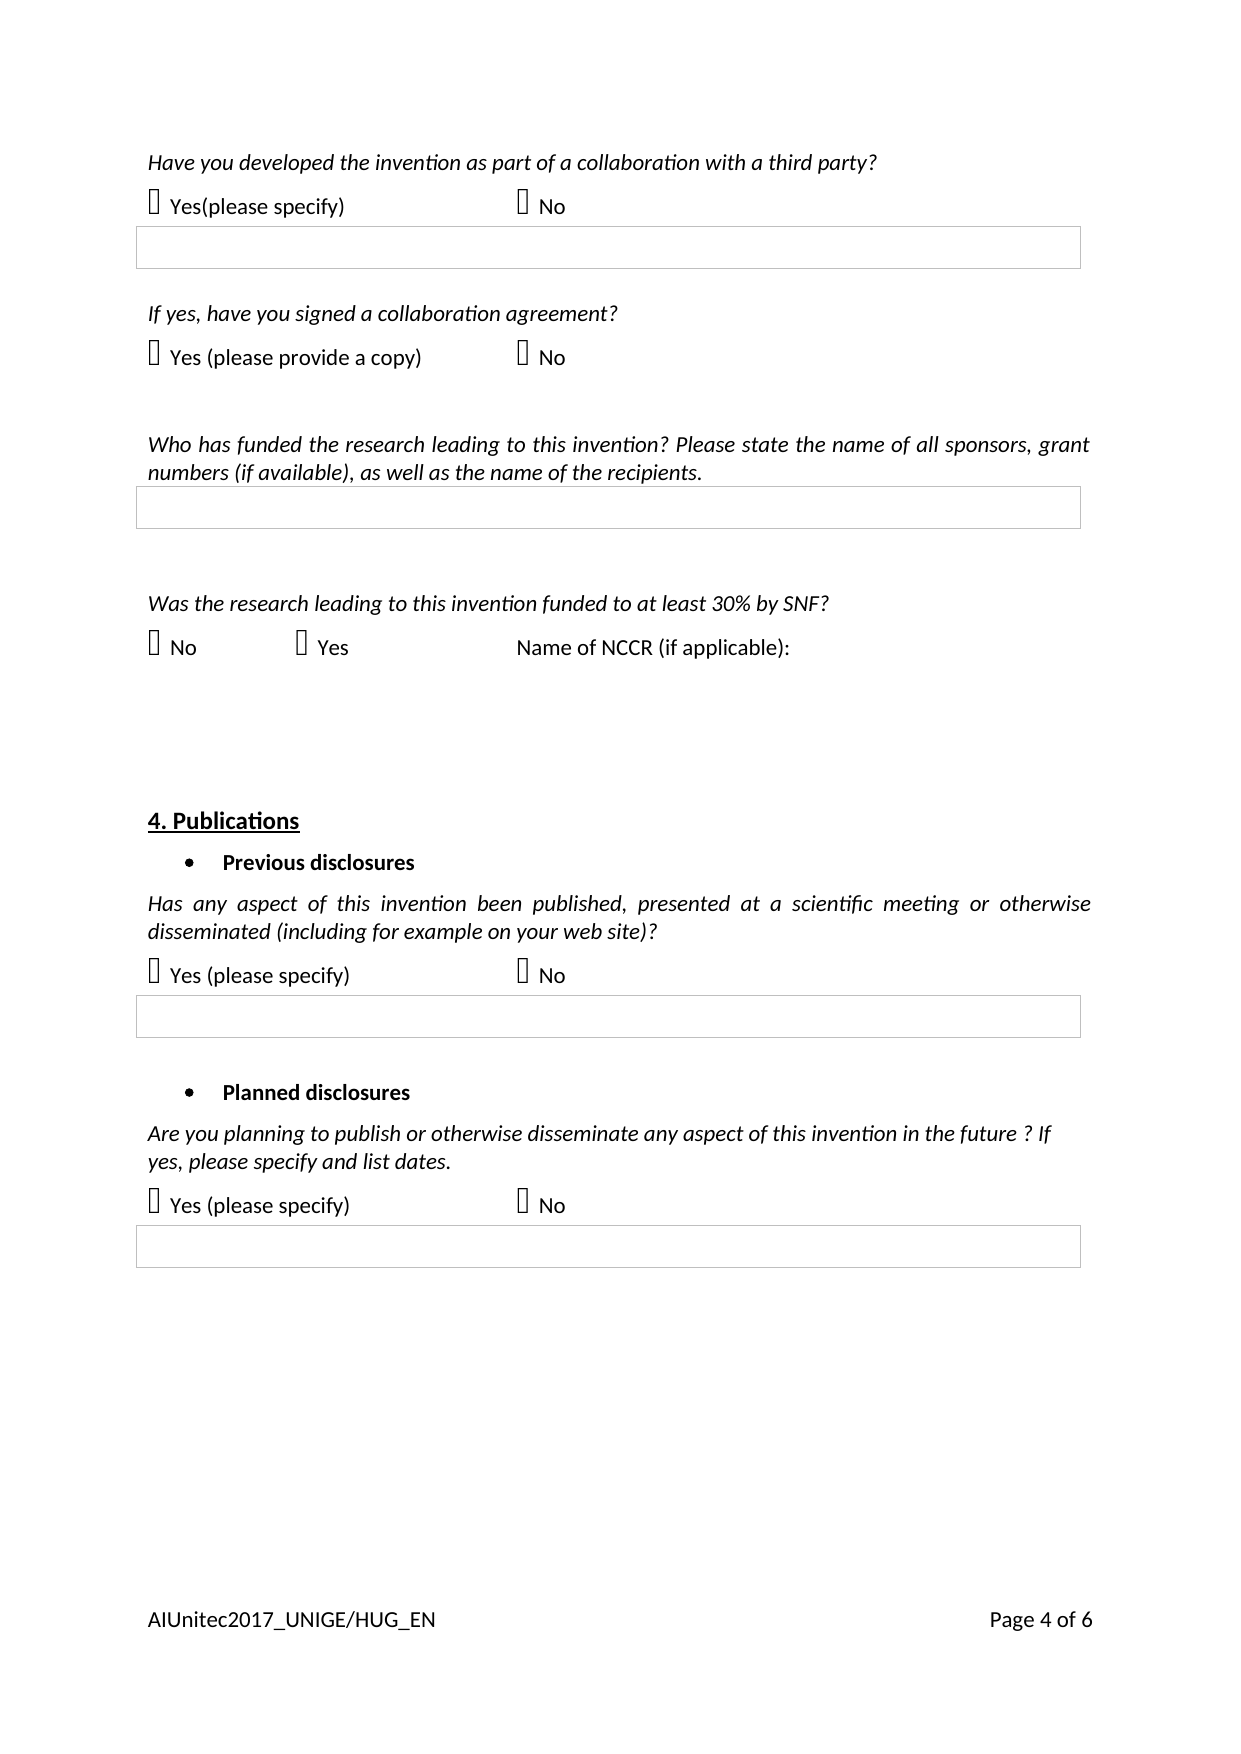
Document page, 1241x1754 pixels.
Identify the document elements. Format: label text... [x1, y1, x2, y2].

table_header [137, 996, 1080, 1037]
table_header [137, 487, 1080, 527]
table_header [137, 1226, 1080, 1267]
text Have you developed the invention as part of a collaboration with a third party? [148, 148, 1093, 176]
text If yes, have you signed a collaboration agreement? [148, 299, 1093, 327]
text Has any aspect of this invention been published, presented at a scientific meeting or otherwise disseminated (including for example on your web site)? [148, 889, 1093, 945]
list Previous disclosures [185, 848, 1093, 876]
text Who has funded the research leading to this invention? Please state the name of all sponsors, grant numbers (if available), as well as the name of the recipients. [148, 430, 1093, 486]
text No Yes Name of NCCR (if applicable): [148, 629, 1093, 663]
text Yes (please provide a copy) No [148, 339, 1093, 373]
text Are you planning to publish or otherwise disseminate any aspect of this invention in the future ? If yes, please specify and list dates. [148, 1119, 1093, 1175]
text Yes (please specify) No [148, 1187, 1093, 1221]
text 4. Publications [148, 805, 1093, 836]
list Planned disclosures [185, 1078, 1093, 1106]
text Yes(please specify) No [148, 188, 1093, 222]
text Yes (please specify) No [148, 957, 1093, 992]
text Was the research leading to this invention funded to at least 30% by SNF? [148, 589, 1093, 617]
table_header [137, 227, 1080, 267]
